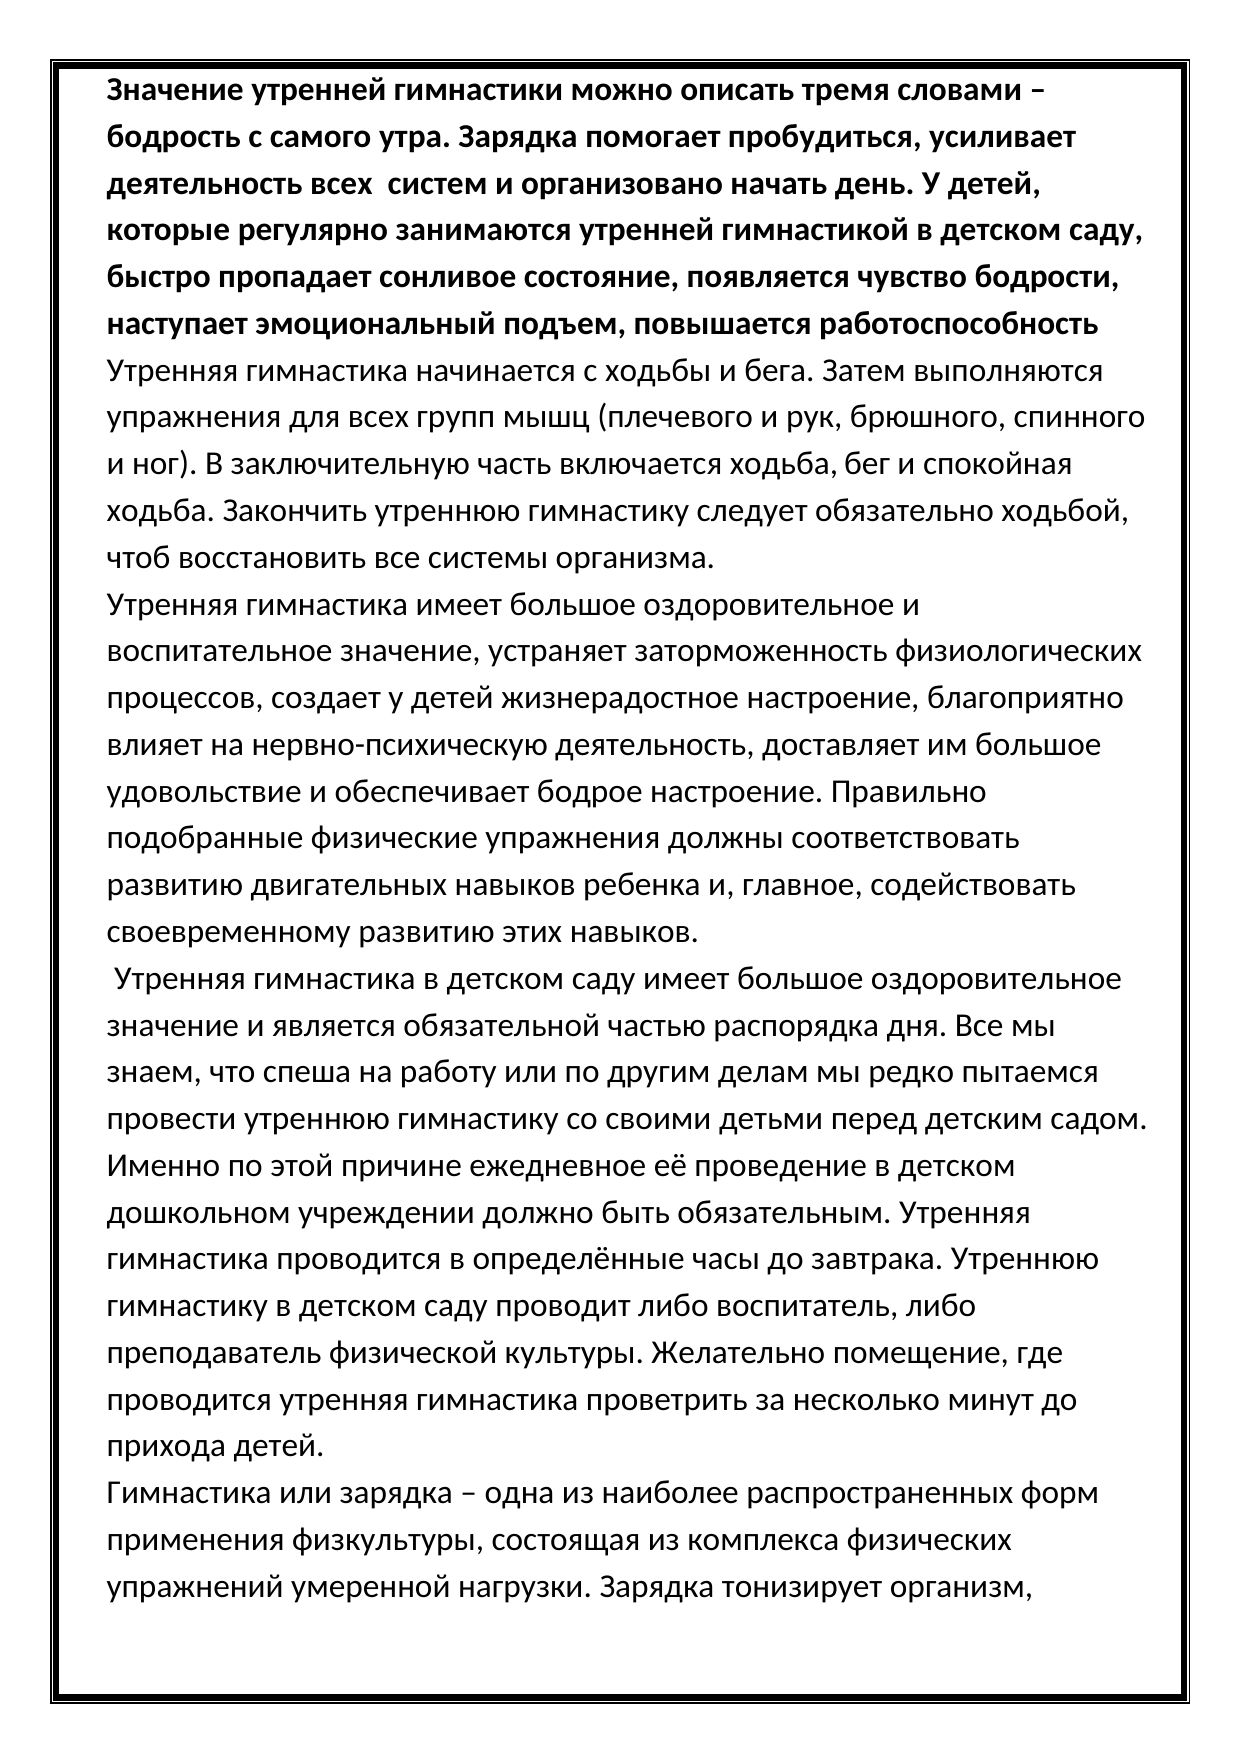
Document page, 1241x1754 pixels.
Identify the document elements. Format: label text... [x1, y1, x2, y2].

text Значение утренней гимнастики можно описать тремя словами – бодрость с самого утра. Зарядка помогает пробудиться, усиливает деятельность всех систем и организовано начать день. У детей, которые регулярно занимаются утренней гимнастикой в детском саду, быстро пропадает сонливое состояние, появляется чувство бодрости, наступает эмоциональный подъем, повышается работоспособность [106, 69, 1152, 343]
text Утренняя гимнастика начинается с ходьбы и бега. Затем выполняются упражнения для всех групп мышц (плечевого и рук, брюшного, спинного и ног). В заключительную часть включается ходьба, бег и спокойная ходьба. Закончить утреннюю гимнастику следует обязательно ходьбой, чтоб восстановить все системы организма. [106, 349, 1152, 577]
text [106, 1471, 1152, 1606]
text Утренняя гимнастика в детском саду имеет большое оздоровительное значение и является обязательной частью распорядка дня. Все мы знаем, что спеша на работу или по другим делам мы редко пытаемся провести утреннюю гимнастику со своими детьми перед детским садом. Именно по этой причине ежедневное её проведение в детском дошкольном учреждении должно быть обязательным. Утренняя гимнастика проводится в определённые часы до завтрака. Утреннюю гимнастику в детском саду проводит либо воспитатель, либо преподаватель физической культуры. Желательно помещение, где проводится утренняя гимнастика проветрить за несколько минут до прихода детей. [106, 957, 1152, 1465]
text Утренняя гимнастика имеет большое оздоровительное и воспитательное значение, устраняет заторможенность физиологических процессов, создает у детей жизнерадостное настроение, благоприятно влияет на нервно-психическую деятельность, доставляет им большое удовольствие и обеспечивает бодрое настроение. Правильно подобранные физические упражнения должны соответствовать развитию двигательных навыков ребенка и, главное, содействовать своевременному развитию этих навыков. [106, 583, 1152, 951]
